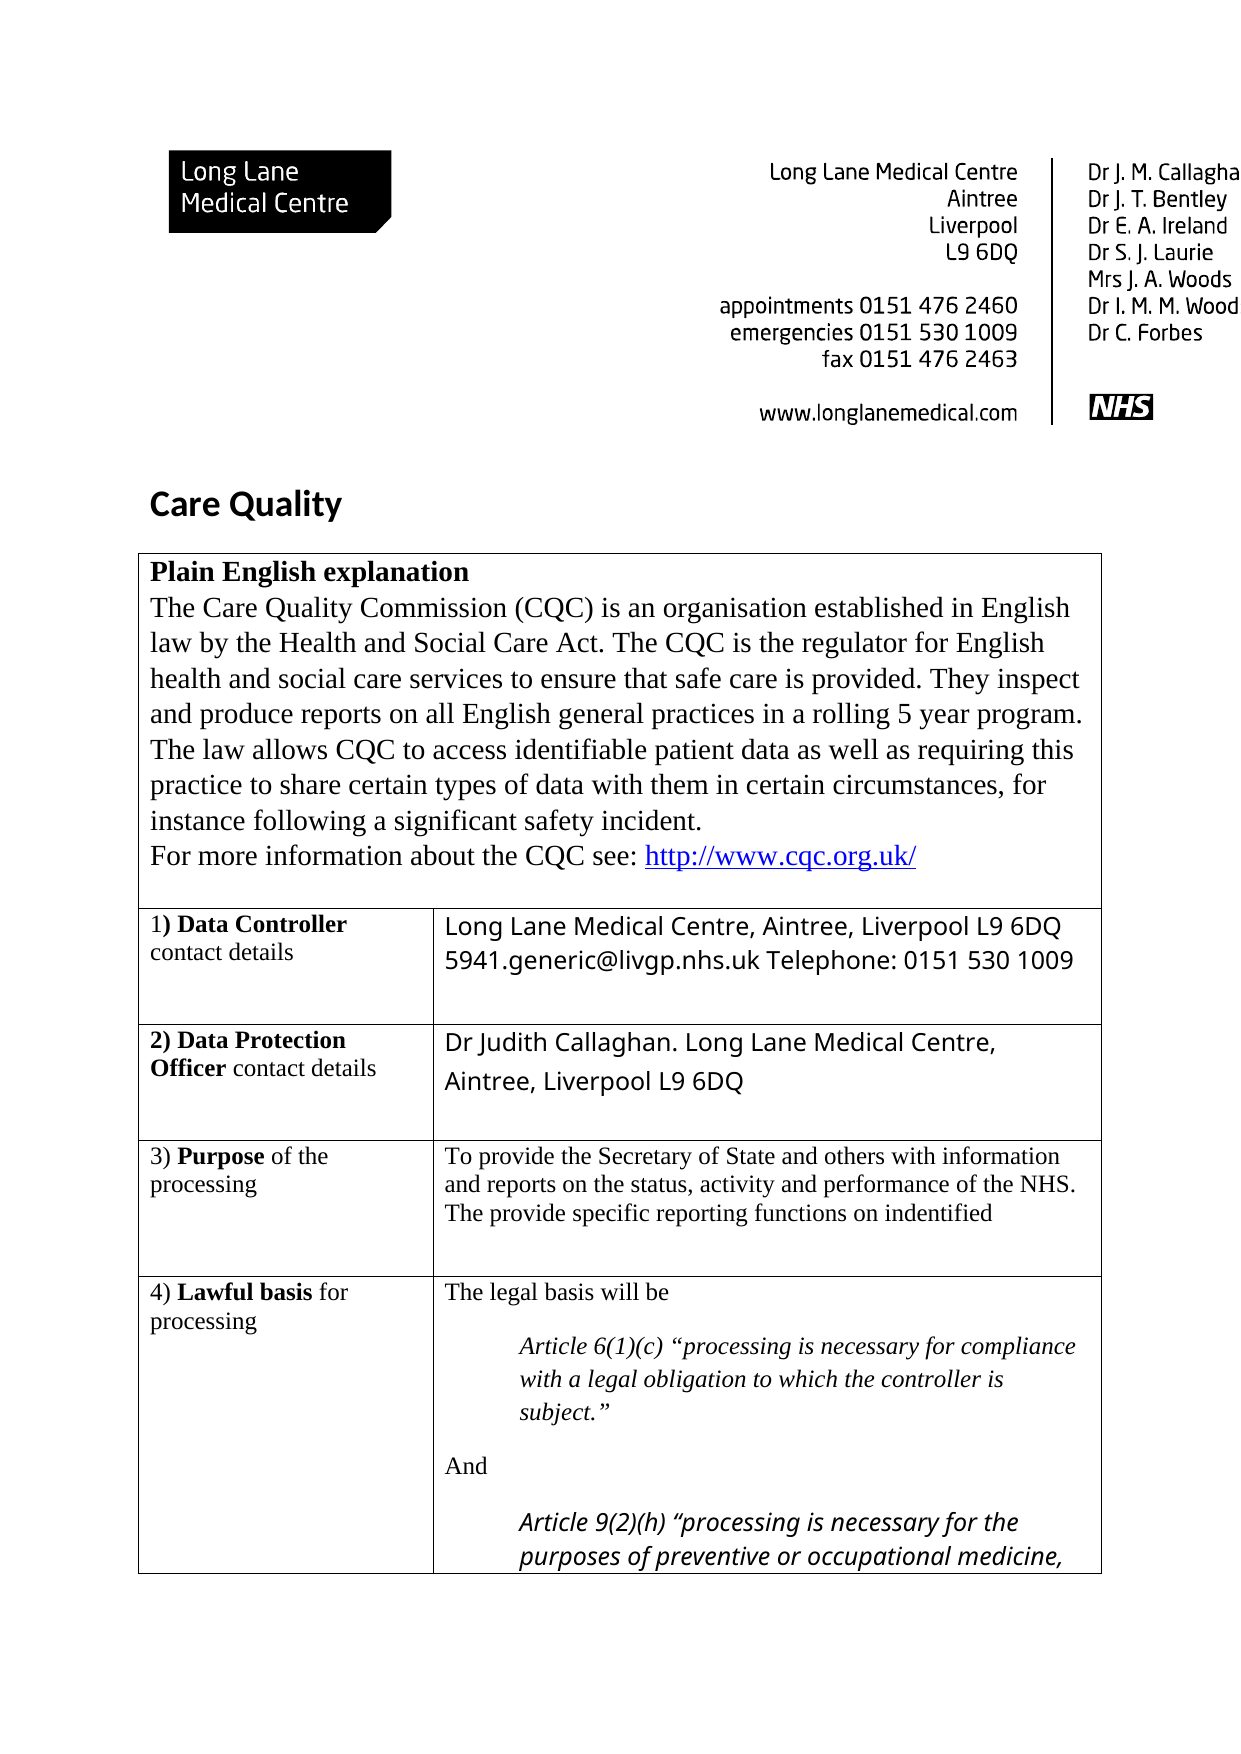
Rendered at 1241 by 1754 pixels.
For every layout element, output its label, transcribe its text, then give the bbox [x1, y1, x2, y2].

text Care Quality [150, 480, 1090, 526]
table_cell 2) Data Protection Officer contact details [139, 1025, 433, 1140]
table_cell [434, 1277, 1101, 1573]
table_cell Dr Judith Callaghan. Long Lane Medical Centre, Aintree, Liverpool L9 6DQ [434, 1025, 1101, 1140]
table_cell To provide the Secretary of State and others with information and reports on the status, activity and performance of the NHS. The provide specific reporting functions on indentified [434, 1141, 1101, 1276]
table_cell 1) Data Controller contact details [139, 909, 433, 1024]
table_cell Long Lane Medical Centre, Aintree, Liverpool L9 6DQ 5941.generic@livgp.nhs.uk Telephone: 0151 530 1009 [434, 909, 1101, 1024]
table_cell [139, 1277, 433, 1573]
table_cell 3) Purpose of the processing [139, 1141, 433, 1276]
table_header Plain English explanation The Care Quality Commission (CQC) is an organisation established in English law by the Health and Social Care Act. The CQC is the regulator for English health and social care services to ensure that safe care is provided. They inspect and produce reports on all English general practices in a rolling 5 year program. The law allows CQC to access identifiable patient data as well as requiring this practice to share certain types of data with them in certain circumstances, for instance following a significant safety incident. For more information about the CQC see: http://www.cqc.org.uk/ [139, 554, 1101, 908]
